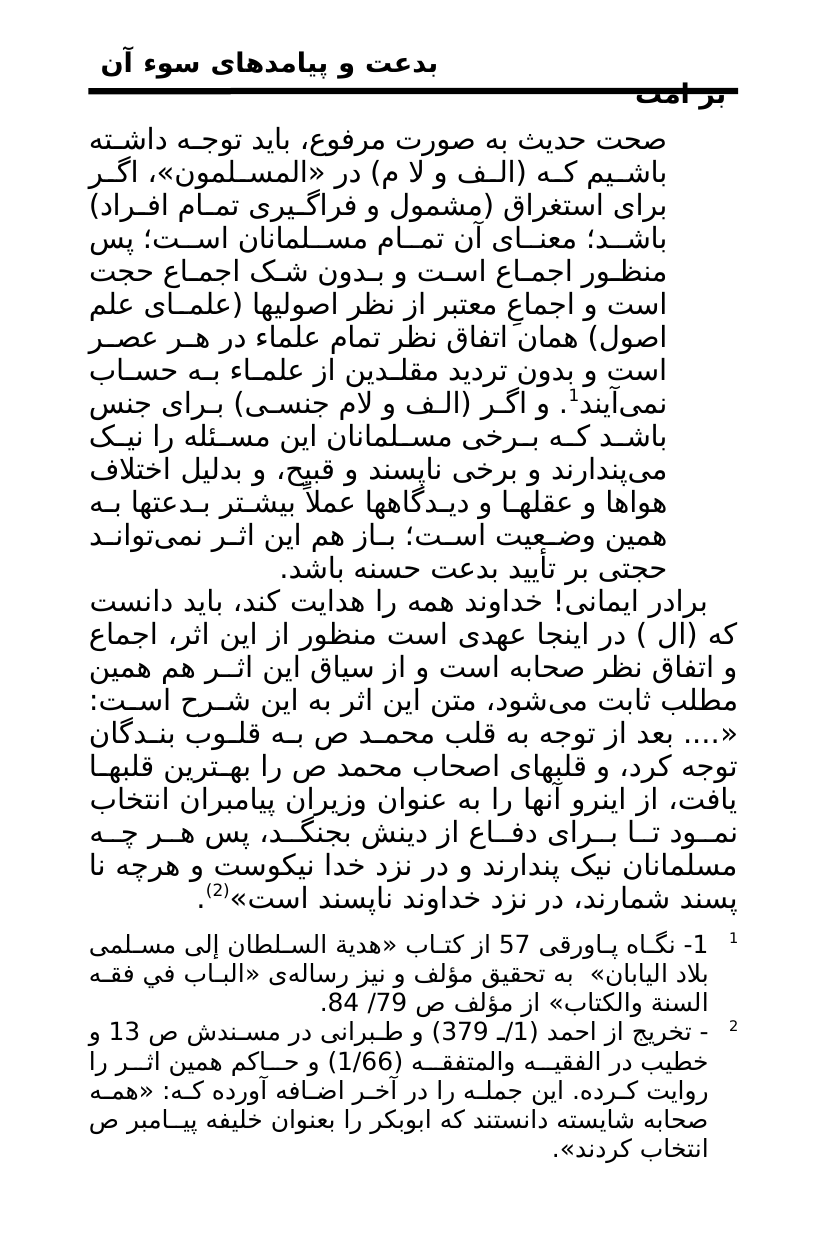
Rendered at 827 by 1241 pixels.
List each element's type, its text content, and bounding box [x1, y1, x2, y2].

text برادر ایمانی! خداوند همه را هدایت کند، باید دانست که (ال ) در اینجا عهدی است منظور از این اثر، اجماع و اتفاق نظر صحابه است و از سیاق این اثر هم همین مطلب ثابت می‌شود، متن این اثر به این شرح است: «.... بعد از توجه به قلب محمد ص به قلوب بندگان توجه کرد، و قلبهای اصحاب محمد ص را بهترین قلبها یافت، از اینرو آنها را به عنوان وزیران پیامبران انتخاب نمود تا برای دفاع از دینش بجنگد، ‌پس هر چه مسلمانان نیک پندارند و در نزد خدا نیکوست و هرچه نا پسند شمارند، در نزد خداوند ناپسند است»(). [89, 585, 738, 915]
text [89, 123, 703, 585]
